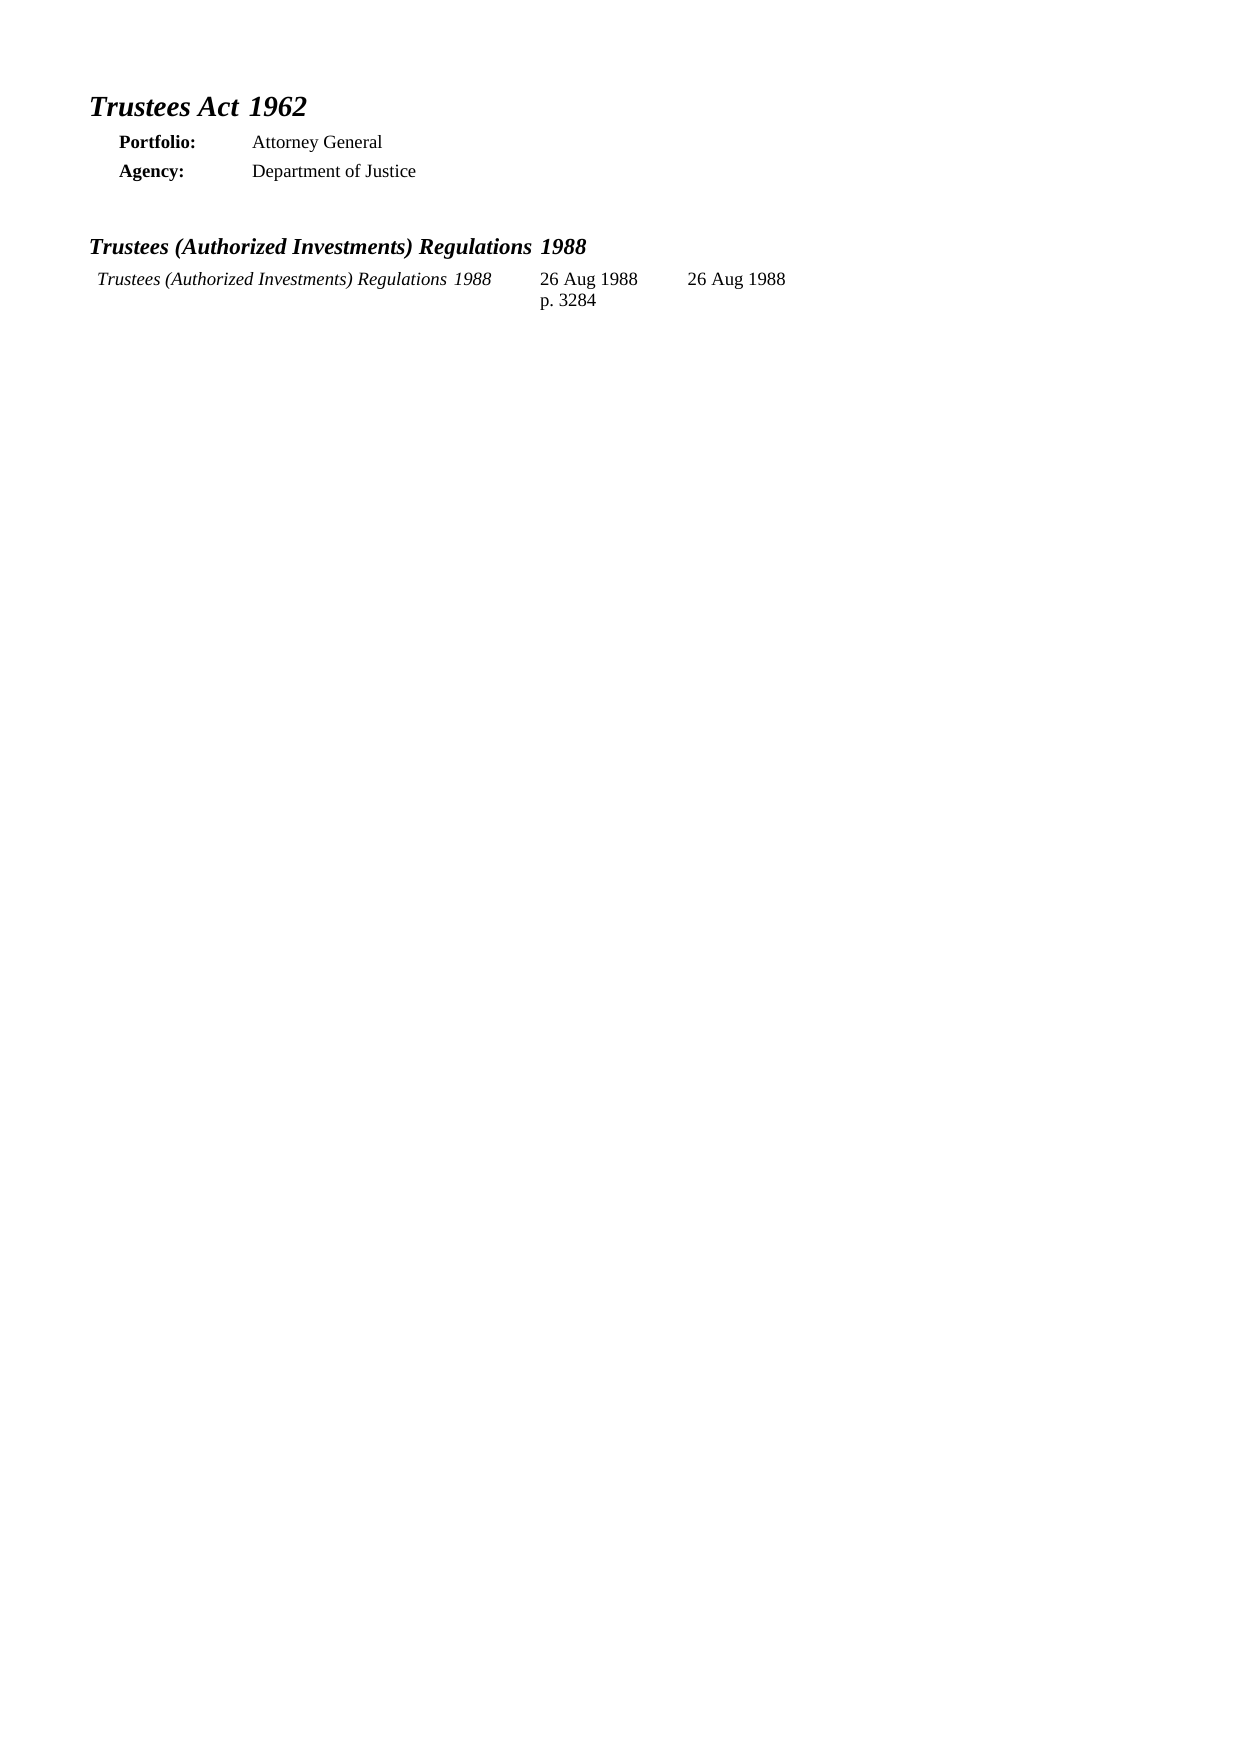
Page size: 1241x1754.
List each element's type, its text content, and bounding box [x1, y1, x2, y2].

table_header Portfolio: [111, 126, 243, 156]
table_header Trustees (Authorized Investments) Regulations 1988 [89, 264, 531, 315]
table_header Attorney General [244, 126, 1129, 156]
table_cell Department of Justice [244, 156, 1129, 186]
table_cell Agency: [111, 156, 243, 186]
text Trustees Act 1962 [89, 89, 1152, 122]
text Trustees (Authorized Investments) Regulations 1988 [89, 233, 1152, 259]
table_header 26 Aug 1988 p. 3284 [531, 264, 679, 315]
table_header 26 Aug 1988 [679, 264, 1152, 315]
